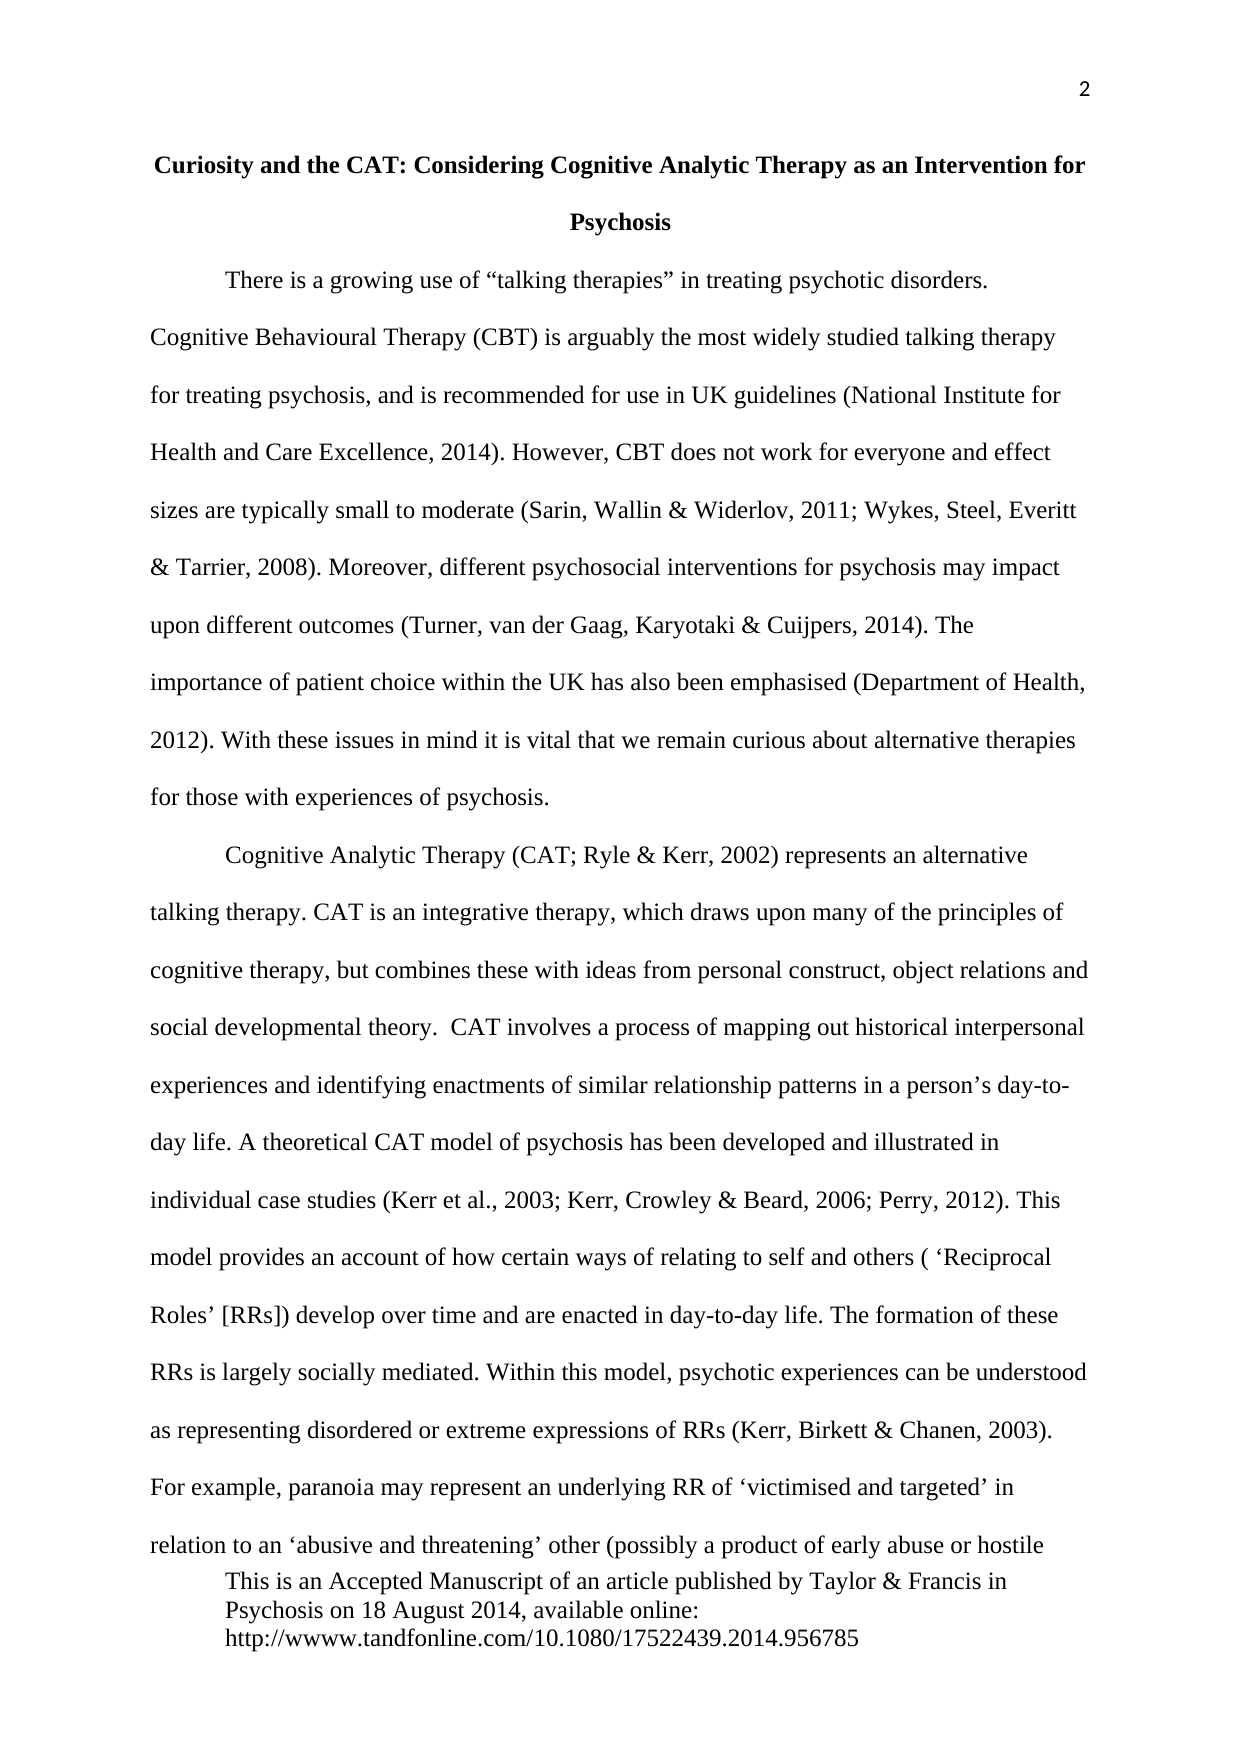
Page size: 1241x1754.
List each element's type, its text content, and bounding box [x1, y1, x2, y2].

text There is a growing use of “talking therapies” in treating psychotic disorders. Cognitive Behavioural Therapy (CBT) is arguably the most widely studied talking therapy for treating psychosis, and is recommended for use in UK guidelines (National Institute for Health and Care Excellence, 2014). However, CBT does not work for everyone and effect sizes are typically small to moderate (Sarin, Wallin & Widerlov, 2011; Wykes, Steel, Everitt & Tarrier, 2008). Moreover, different psychosocial interventions for psychosis may impact upon different outcomes (Turner, van der Gaag, Karyotaki & Cuijpers, 2014). The importance of patient choice within the UK has also been emphasised (Department of Health, 2012). With these issues in mind it is vital that we remain curious about alternative therapies for those with experiences of psychosis. [150, 265, 1090, 811]
text Curiosity and the CAT: Considering Cognitive Analytic Therapy as an Intervention for Psychosis [150, 150, 1090, 236]
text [150, 840, 1090, 1559]
